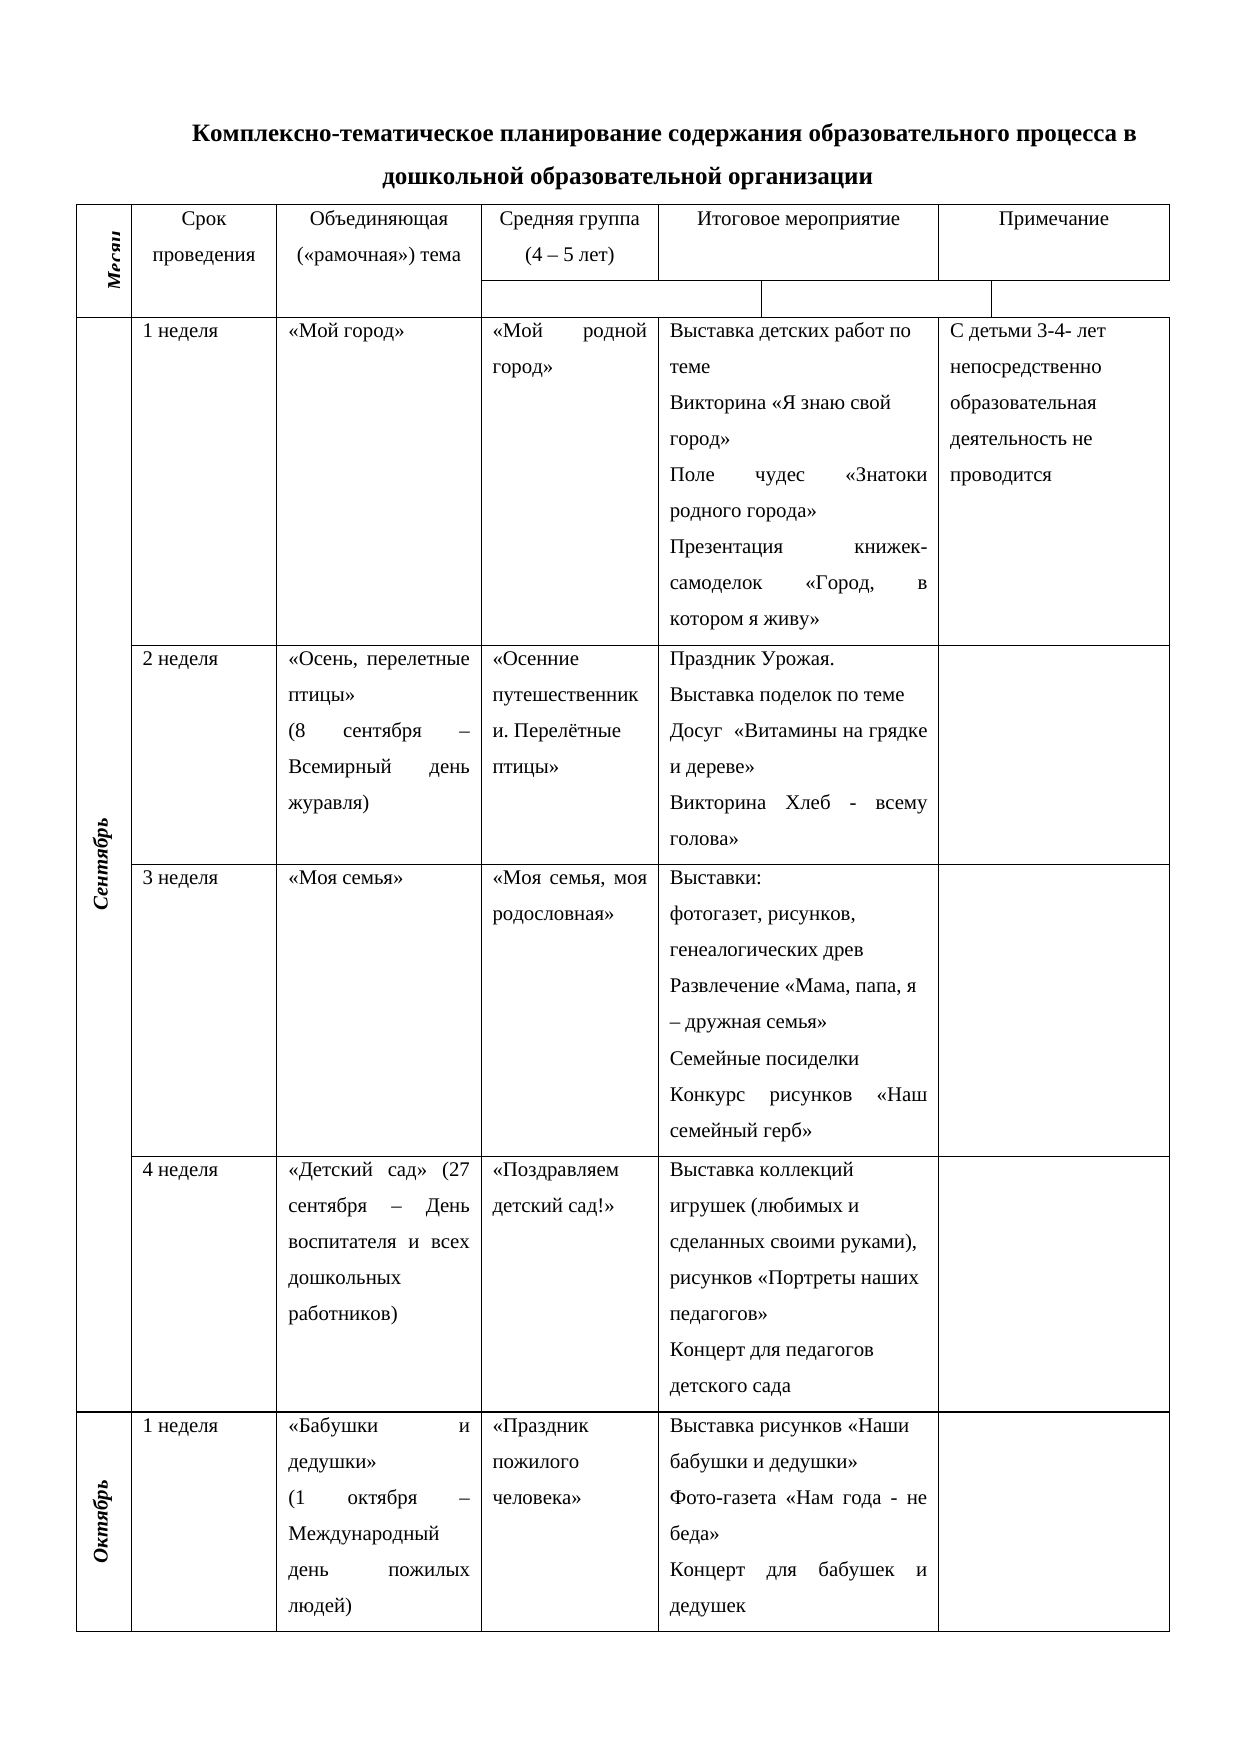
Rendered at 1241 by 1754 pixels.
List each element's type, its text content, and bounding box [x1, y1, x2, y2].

table_header Средняя группа (4 – 5 лет) [482, 205, 658, 280]
text Комплексно-тематическое планирование содержания образовательного процесса в дошкольной образовательной организации [103, 118, 1152, 190]
table_cell «Осень, перелетные птицы» (8 сентября – Всемирный день журавля) [277, 646, 481, 864]
table_cell Октябрь [77, 1413, 131, 1631]
table_header Итоговое мероприятие [659, 205, 938, 280]
table_header Срок проведения [132, 205, 276, 317]
table_header Примечание [939, 205, 1169, 280]
table_cell Выставка коллекций игрушек (любимых и сделанных своими руками), рисунков «Портреты наших педагогов» Концерт для педагогов детского сада [659, 1157, 938, 1411]
table_cell «Моя семья, моя родословная» [482, 865, 658, 1156]
table_cell 4 неделя [132, 1157, 276, 1411]
table_cell «Мой город» [277, 318, 481, 644]
table_cell Выставка рисунков «Наши бабушки и дедушки» Фото-газета «Нам года - не беда» Концерт для бабушек и дедушек [659, 1413, 938, 1631]
table_cell [762, 281, 991, 317]
table_cell «Поздравляем детский сад!» [482, 1157, 658, 1411]
table_cell [482, 281, 761, 317]
table_cell [939, 1413, 1169, 1631]
table_cell 1 неделя [132, 1413, 276, 1631]
table_cell Сентябрь [77, 318, 131, 1411]
table_cell «Бабушки и дедушки» (1 октября – Международный день пожилых людей) [277, 1413, 481, 1631]
table_cell [939, 646, 1169, 864]
table_header Объединяющая («рамочная») тема [277, 205, 481, 317]
table_cell Выставки: фотогазет, рисунков, генеалогических древ Развлечение «Мама, папа, я – дружная семья» Семейные посиделки Конкурс рисунков «Наш семейный герб» [659, 865, 938, 1156]
table_cell «Праздник пожилого человека» [482, 1413, 658, 1631]
table_cell «Моя семья» [277, 865, 481, 1156]
table_cell Выставка детских работ по теме Викторина «Я знаю свой город» Поле чудес «Знатоки родного города» Презентация книжек-самоделок «Город, в котором я живу» [659, 318, 938, 644]
table_cell [939, 1157, 1169, 1411]
table_cell «Осенние путешественники. Перелётные птицы» [482, 646, 658, 864]
table_header Месяц [77, 205, 131, 317]
table_cell [939, 865, 1169, 1156]
table_cell «Мой родной город» [482, 318, 658, 644]
table_cell Праздник Урожая. Выставка поделок по теме Досуг «Витамины на грядке и дереве» Викторина Хлеб - всему голова» [659, 646, 938, 864]
table_cell «Детский сад» (27 сентября – День воспитателя и всех дошкольных работников) [277, 1157, 481, 1411]
table_cell С детьми 3-4- лет непосредственно образовательная деятельность не проводится [939, 318, 1169, 644]
table_cell 2 неделя [132, 646, 276, 864]
table_cell 1 неделя [132, 318, 276, 644]
table_cell 3 неделя [132, 865, 276, 1156]
